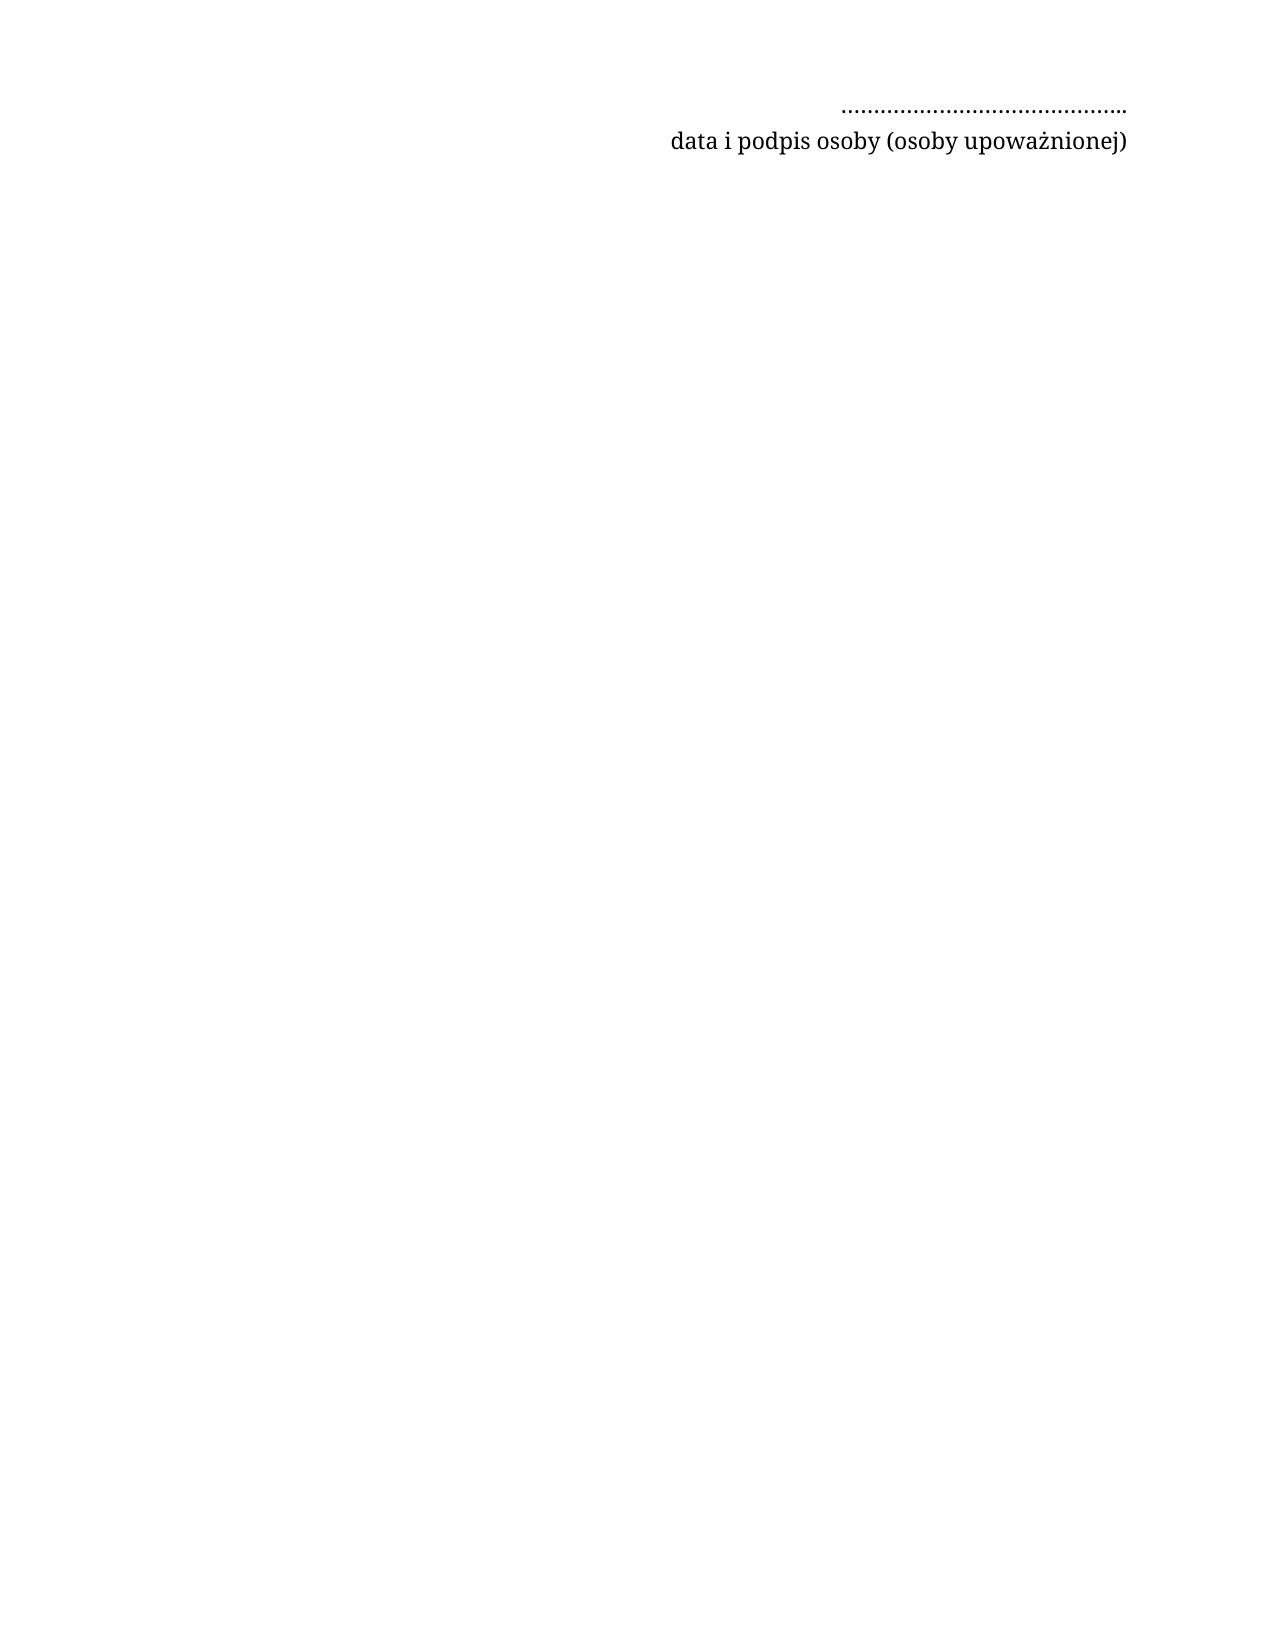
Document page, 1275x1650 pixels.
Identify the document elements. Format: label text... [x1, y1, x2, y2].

text …………………………………….. data i podpis osoby (osoby upoważnionej) [148, 89, 1127, 156]
